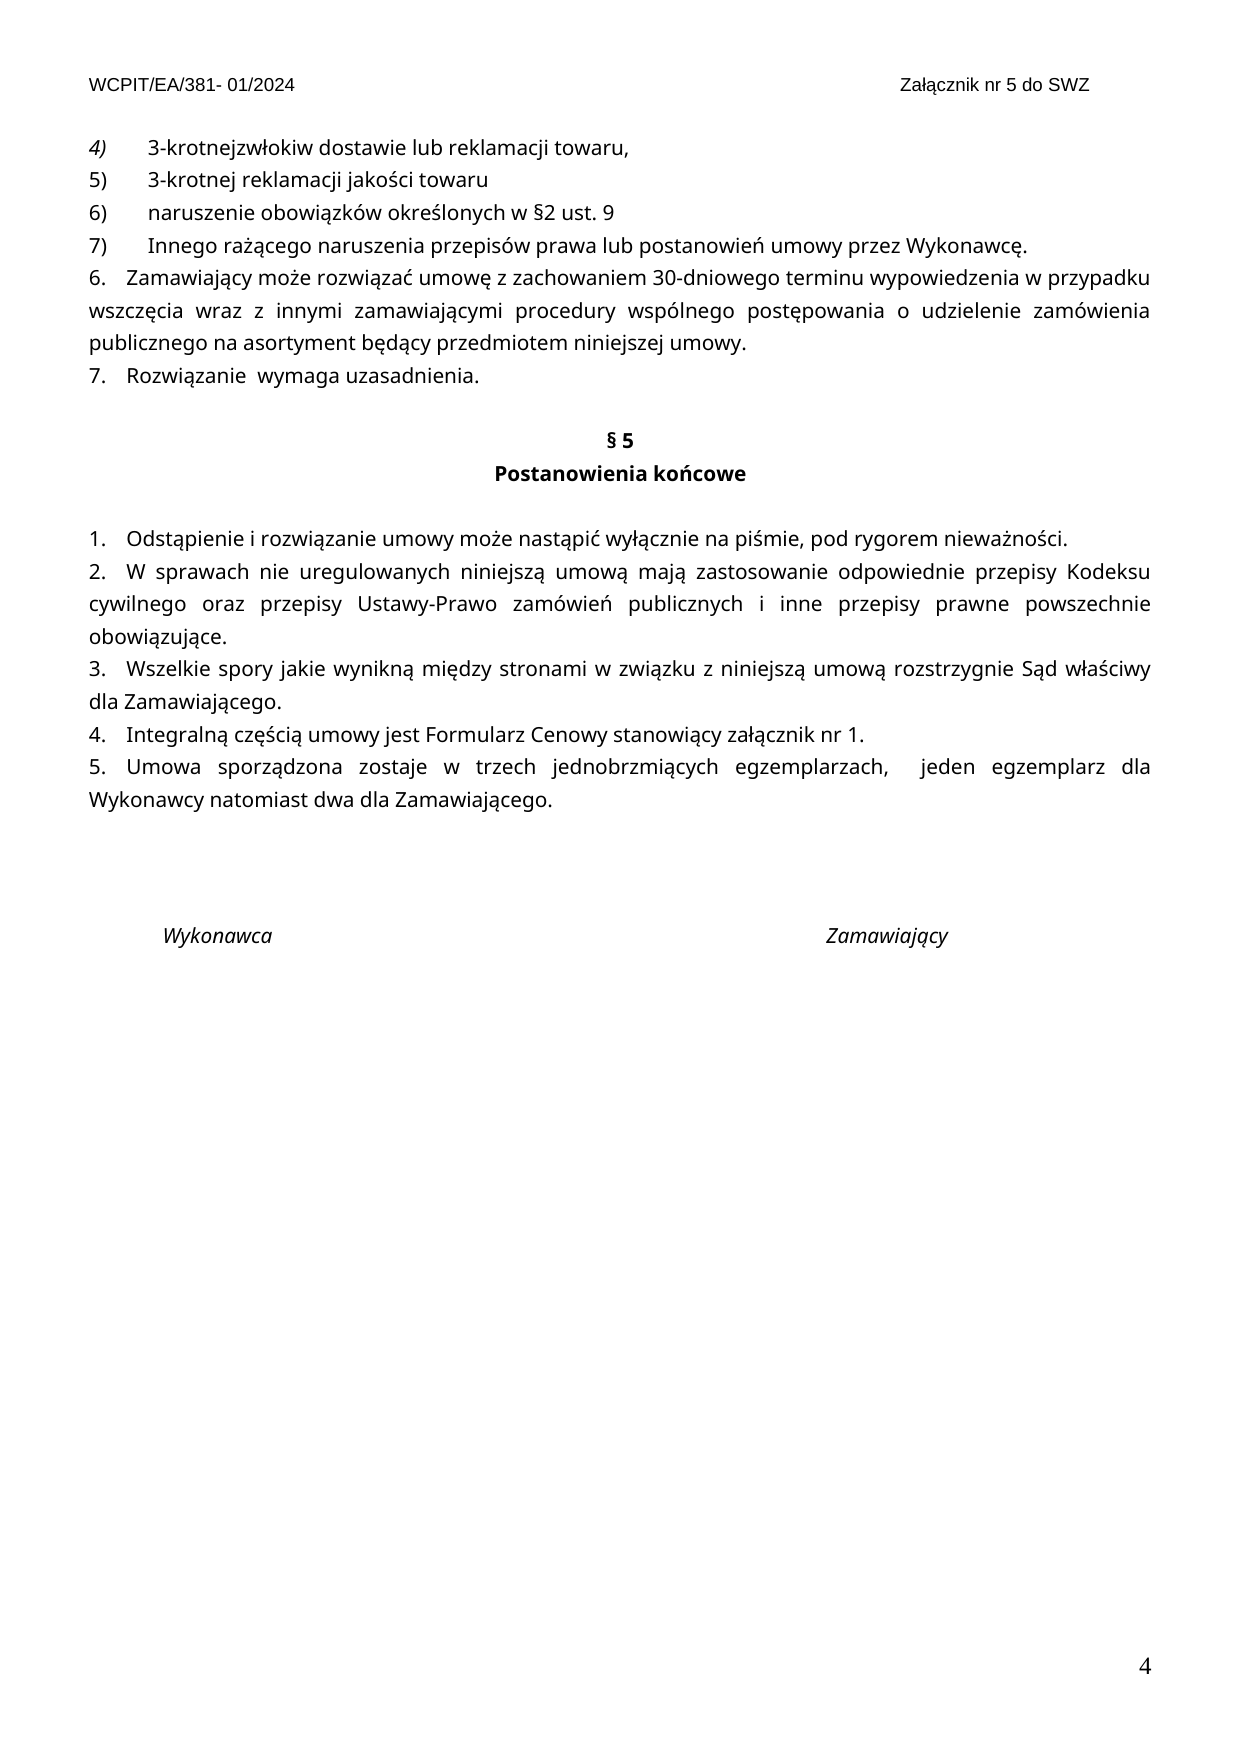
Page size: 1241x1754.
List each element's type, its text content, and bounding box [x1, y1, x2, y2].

list Odstąpienie i rozwiązanie umowy może nastąpić wyłącznie na piśmie, pod rygorem nieważności. [89, 524, 1152, 553]
list 3-krotnejzwłokiw dostawie lub reklamacji towaru, [89, 133, 1152, 161]
list Integralną częścią umowy jest Formularz Cenowy stanowiący załącznik nr 1. [89, 720, 1152, 748]
subtitle Wykonawca Zamawiający [89, 922, 1152, 950]
list W sprawach nie uregulowanych niniejszą umową mają zastosowanie odpowiednie przepisy oraz przepisy Ustawy-Prawo zamówień publicznych i inne przepisy prawne powszechnie obowiązujące. [89, 557, 1152, 650]
list 3-krotnej reklamacji jakości towaru [89, 166, 1152, 194]
list Umowa sporządzona zostaje w trzech jednobrzmiących egzemplarzach, jeden egzemplarz dla Wykonawcy natomiast dwa dla Zamawiającego. [89, 752, 1152, 813]
list Zamawiający może rozwiązać umowę z zachowaniem 30-dniowego terminu wypowiedzenia w przypadku wszczęcia wraz z innymi zamawiającymi procedury wspólnego postępowania o udzielenie zamówienia publicznego na asortyment będący przedmiotem niniejszej umowy. [89, 263, 1152, 357]
list Wszelkie spory jakie wynikną między stronami w związku z niniejszą umową rozstrzygnie Sąd właściwy dla Zamawiającego. [89, 654, 1152, 716]
text § 5 [89, 426, 1152, 455]
list Rozwiązanie wymaga uzasadnienia. [89, 361, 1152, 389]
text Postanowienia końcowe [89, 459, 1152, 487]
list naruszenie obowiązków określonych w §2 ust. 9 [89, 198, 1152, 227]
list Innego rażącego naruszenia przepisów prawa lub postanowień umowy przez Wykonawcę. [89, 231, 1152, 259]
